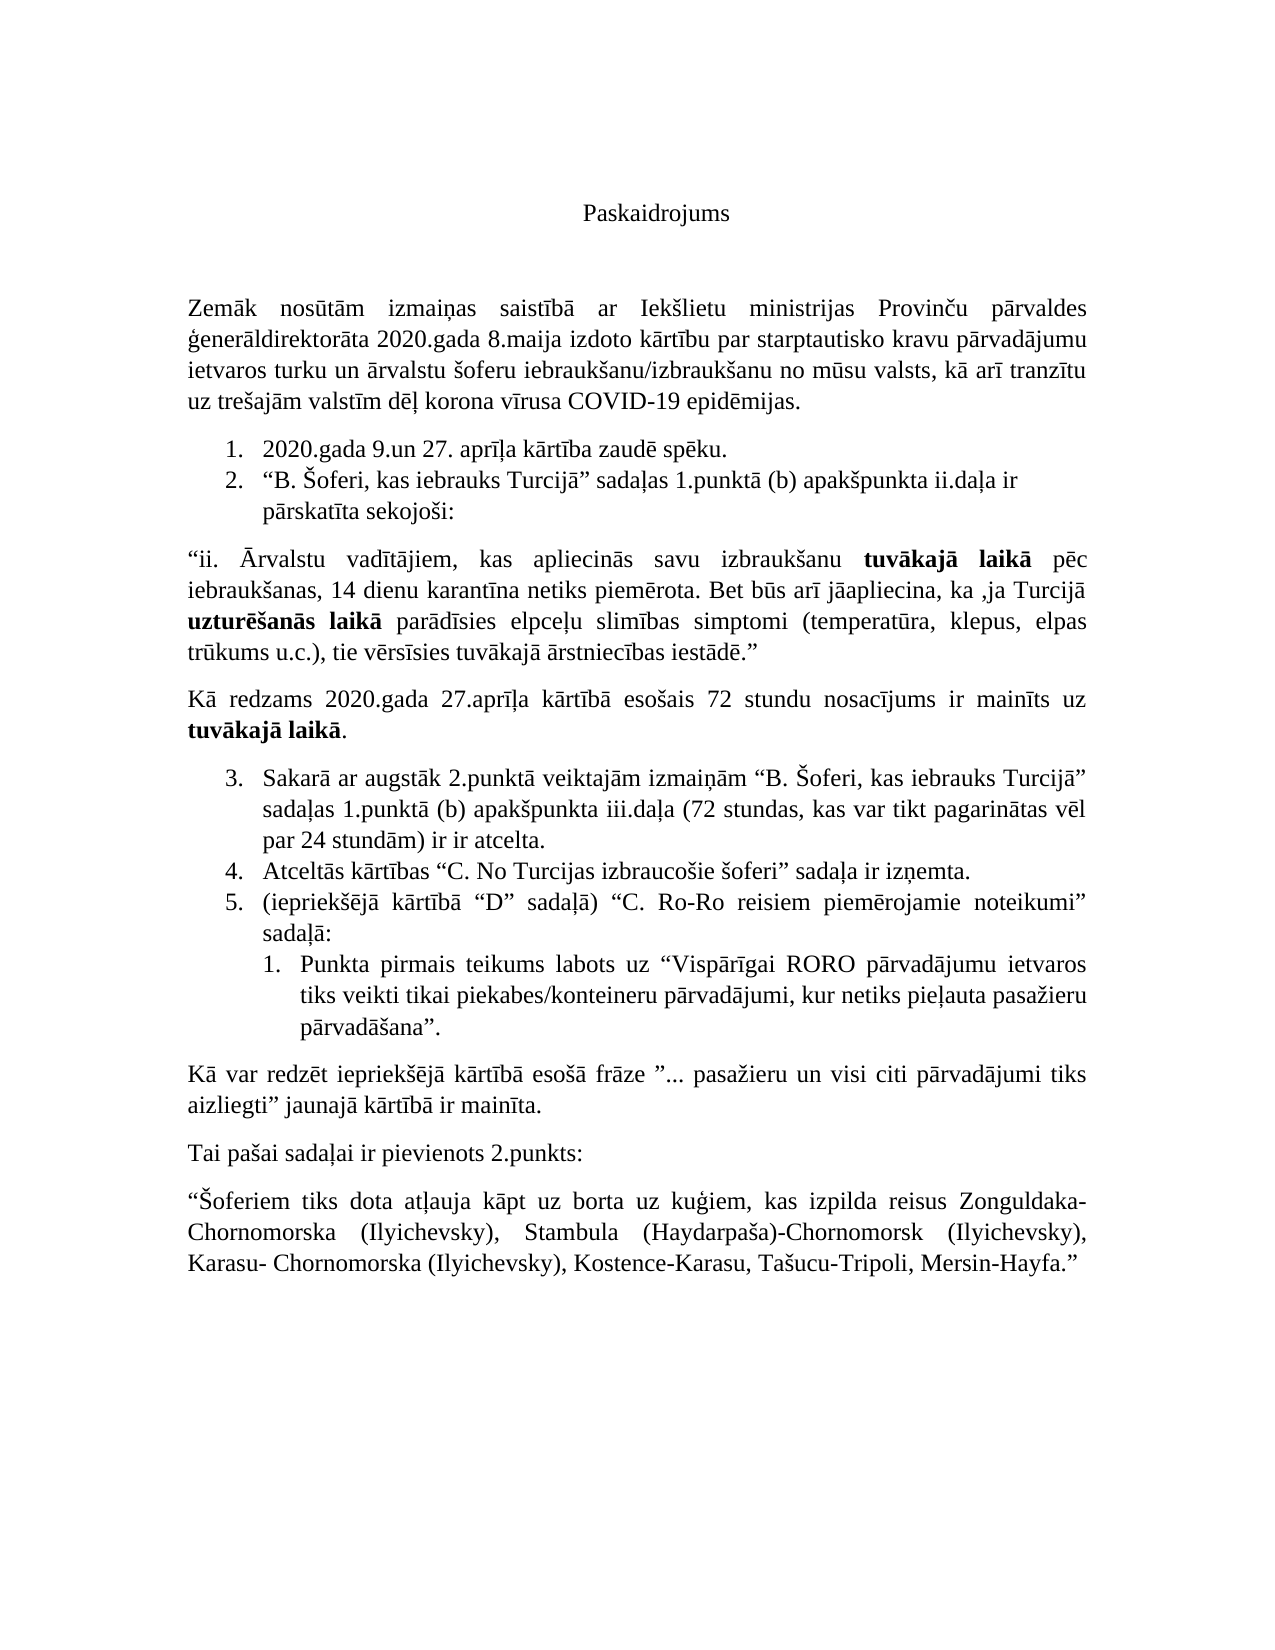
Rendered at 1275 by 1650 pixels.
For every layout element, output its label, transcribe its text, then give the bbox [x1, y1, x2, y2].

text Paskaidrojums [225, 198, 1087, 226]
text Kā var redzēt iepriekšējā kārtībā esošā frāze ”... pasažieru un visi citi pārvadājumi tiks aizliegti” jaunajā kārtībā ir mainīta. [187, 1059, 1087, 1119]
text “Šoferiem tiks dota atļauja kāpt uz borta uz kuģiem, kas izpilda reisus Zonguldaka-Chornomorska (Ilyichevsky), Stambula (Haydarpaša)-Chornomorsk (Ilyichevsky), Karasu- Chornomorska (Ilyichevsky), Kostence-Karasu, Tašucu-Tripoli, Mersin-Hayfa.” [187, 1186, 1087, 1277]
text Tai pašai sadaļai ir pievienots 2.punkts: [187, 1138, 1087, 1167]
list (iepriekšējā kārtībā “D” sadaļā) “C. Ro-Ro reisiem piemērojamie noteikumi” sadaļā: [225, 887, 1087, 947]
list Punkta pirmais teikums labots uz “Vispārīgai RORO pārvadājumu ietvaros tiks veikti tikai piekabes/konteineru pārvadājumi, kur netiks pieļauta pasažieru pārvadāšana”. [262, 949, 1087, 1040]
text “ii. Ārvalstu vadītājiem, kas apliecinās savu izbraukšanu tuvākajā laikā pēc iebraukšanas, 14 dienu karantīna netiks piemērota. Bet būs arī jāapliecina, ka ,ja Turcijā uzturēšanās laikā parādīsies elpceļu slimības simptomi (temperatūra, klepus, elpas trūkums u.c.), tie vērsīsies tuvākajā ārstniecības iestādē.” [187, 544, 1087, 666]
text Zemāk nosūtām izmaiņas saistībā ar Iekšlietu ministrijas Provinču pārvaldes ģenerāldirektorāta 2020.gada 8.maija izdoto kārtību par starptautisko kravu pārvadājumu ietvaros turku un ārvalstu šoferu iebraukšanu/izbraukšanu no mūsu valsts, kā arī tranzītu uz trešajām valstīm dēļ korona vīrusa COVID-19 epidēmijas. [187, 293, 1087, 415]
text Kā redzams 2020.gada 27.aprīļa kārtībā esošais 72 stundu nosacījums ir mainīts uz tuvākajā laikā. [187, 684, 1087, 744]
list “B. Šoferi, kas iebrauks Turcijā” sadaļas 1.punktā (b) apakšpunkta ii.daļa ir pārskatīta sekojoši: [225, 465, 1087, 525]
list Atceltās kārtības “C. No Turcijas izbraucošie šoferi” sadaļa ir izņemta. [225, 856, 1087, 885]
list Sakarā ar augstāk 2.punktā veiktajām izmaiņām “B. Šoferi, kas iebrauks Turcijā” sadaļas 1.punktā (b) apakšpunkta iii.daļa (72 stundas, kas var tikt pagarinātas vēl par 24 stundām) ir ir atcelta. [225, 763, 1087, 854]
list 2020.gada 9.un 27. aprīļa kārtība zaudē spēku. [225, 434, 1087, 463]
